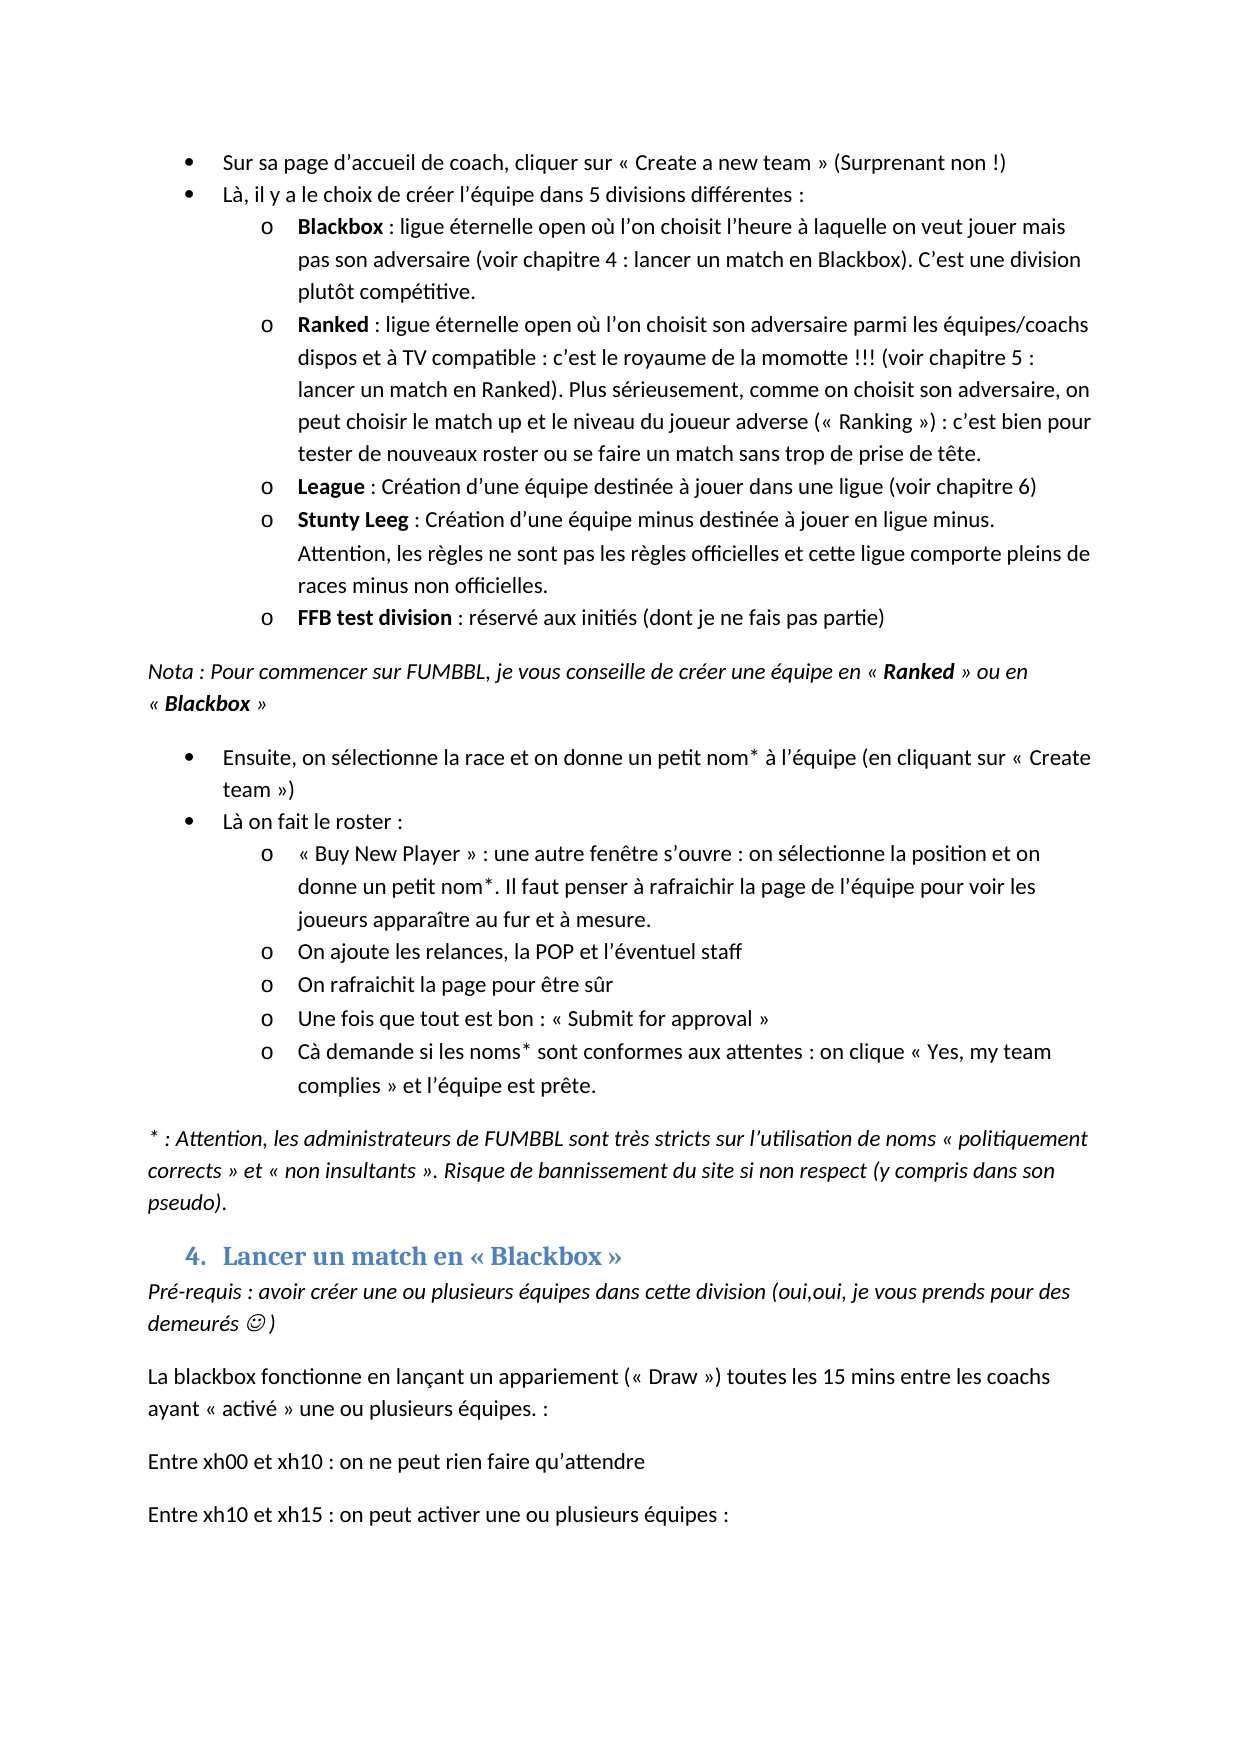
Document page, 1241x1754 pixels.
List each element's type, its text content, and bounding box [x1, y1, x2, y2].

list Cà demande si les noms* sont conformes aux attentes : on clique « Yes, my team complies » et l’équipe est prête. [260, 1037, 1093, 1099]
list FFB test division : réservé aux initiés (dont je ne fais pas partie) [260, 603, 1093, 632]
list On ajoute les relances, la POP et l’éventuel staff [260, 937, 1093, 966]
subtitle Lancer un match en « Blackbox » [185, 1241, 1093, 1272]
list Une fois que tout est bon : « Submit for approval » [260, 1004, 1093, 1033]
list Là on fait le roster : [185, 807, 1093, 835]
list Ranked : ligue éternelle open où l’on choisit son adversaire parmi les équipes/coachs dispos et à TV compatible : c’est le royaume de la momotte !!! (voir chapitre 5 : lancer un match en Ranked). Plus sérieusement, comme on choisit son adversaire, on peut choisir le match up et le niveau du joueur adverse (« Ranking ») : c’est bien pour tester de nouveaux roster ou se faire un match sans trop de prise de tête. [260, 310, 1093, 468]
text Nota : Pour commencer sur FUMBBL, je vous conseille de créer une équipe en « Ranked » ou en « Blackbox » [148, 657, 1093, 718]
list Ensuite, on sélectionne la race et on donne un petit nom* à l’équipe (en cliquant sur « Create team ») [185, 743, 1093, 803]
text Pré-requis : avoir créer une ou plusieurs équipes dans cette division (oui,oui, je vous prends pour des demeurés ) [148, 1277, 1093, 1337]
list Stunty Leeg : Création d’une équipe minus destinée à jouer en ligue minus. Attention, les règles ne sont pas les règles officielles et cette ligue comporte pleins de races minus non officielles. [260, 505, 1093, 599]
list « Buy New Player » : une autre fenêtre s’ouvre : on sélectionne la position et on donne un petit nom*. Il faut penser à rafraichir la page de l’équipe pour voir les joueurs apparaître au fur et à mesure. [260, 839, 1093, 933]
list On rafraichit la page pour être sûr [260, 970, 1093, 999]
list Sur sa page d’accueil de coach, cliquer sur « Create a new team » (Surprenant non !) [185, 148, 1093, 176]
list Là, il y a le choix de créer l’équipe dans 5 divisions différentes : [185, 180, 1093, 208]
text Entre xh00 et xh10 : on ne peut rien faire qu’attendre [148, 1447, 1093, 1475]
text * : Attention, les administrateurs de FUMBBL sont très stricts sur l’utilisation de noms « politiquement corrects » et « non insultants ». Risque de bannissement du site si non respect (y compris dans son pseudo). [148, 1124, 1093, 1216]
text Entre xh10 et xh15 : on peut activer une ou plusieurs équipes : [148, 1500, 1093, 1528]
list Blackbox : ligue éternelle open où l’on choisit l’heure à laquelle on veut jouer mais pas son adversaire (voir chapitre 4 : lancer un match en Blackbox). C’est une division plutôt compétitive. [260, 212, 1093, 306]
list League : Création d’une équipe destinée à jouer dans une ligue (voir chapitre 6) [260, 472, 1093, 501]
text La blackbox fonctionne en lançant un appariement (« Draw ») toutes les 15 mins entre les coachs ayant « activé » une ou plusieurs équipes. : [148, 1362, 1093, 1422]
